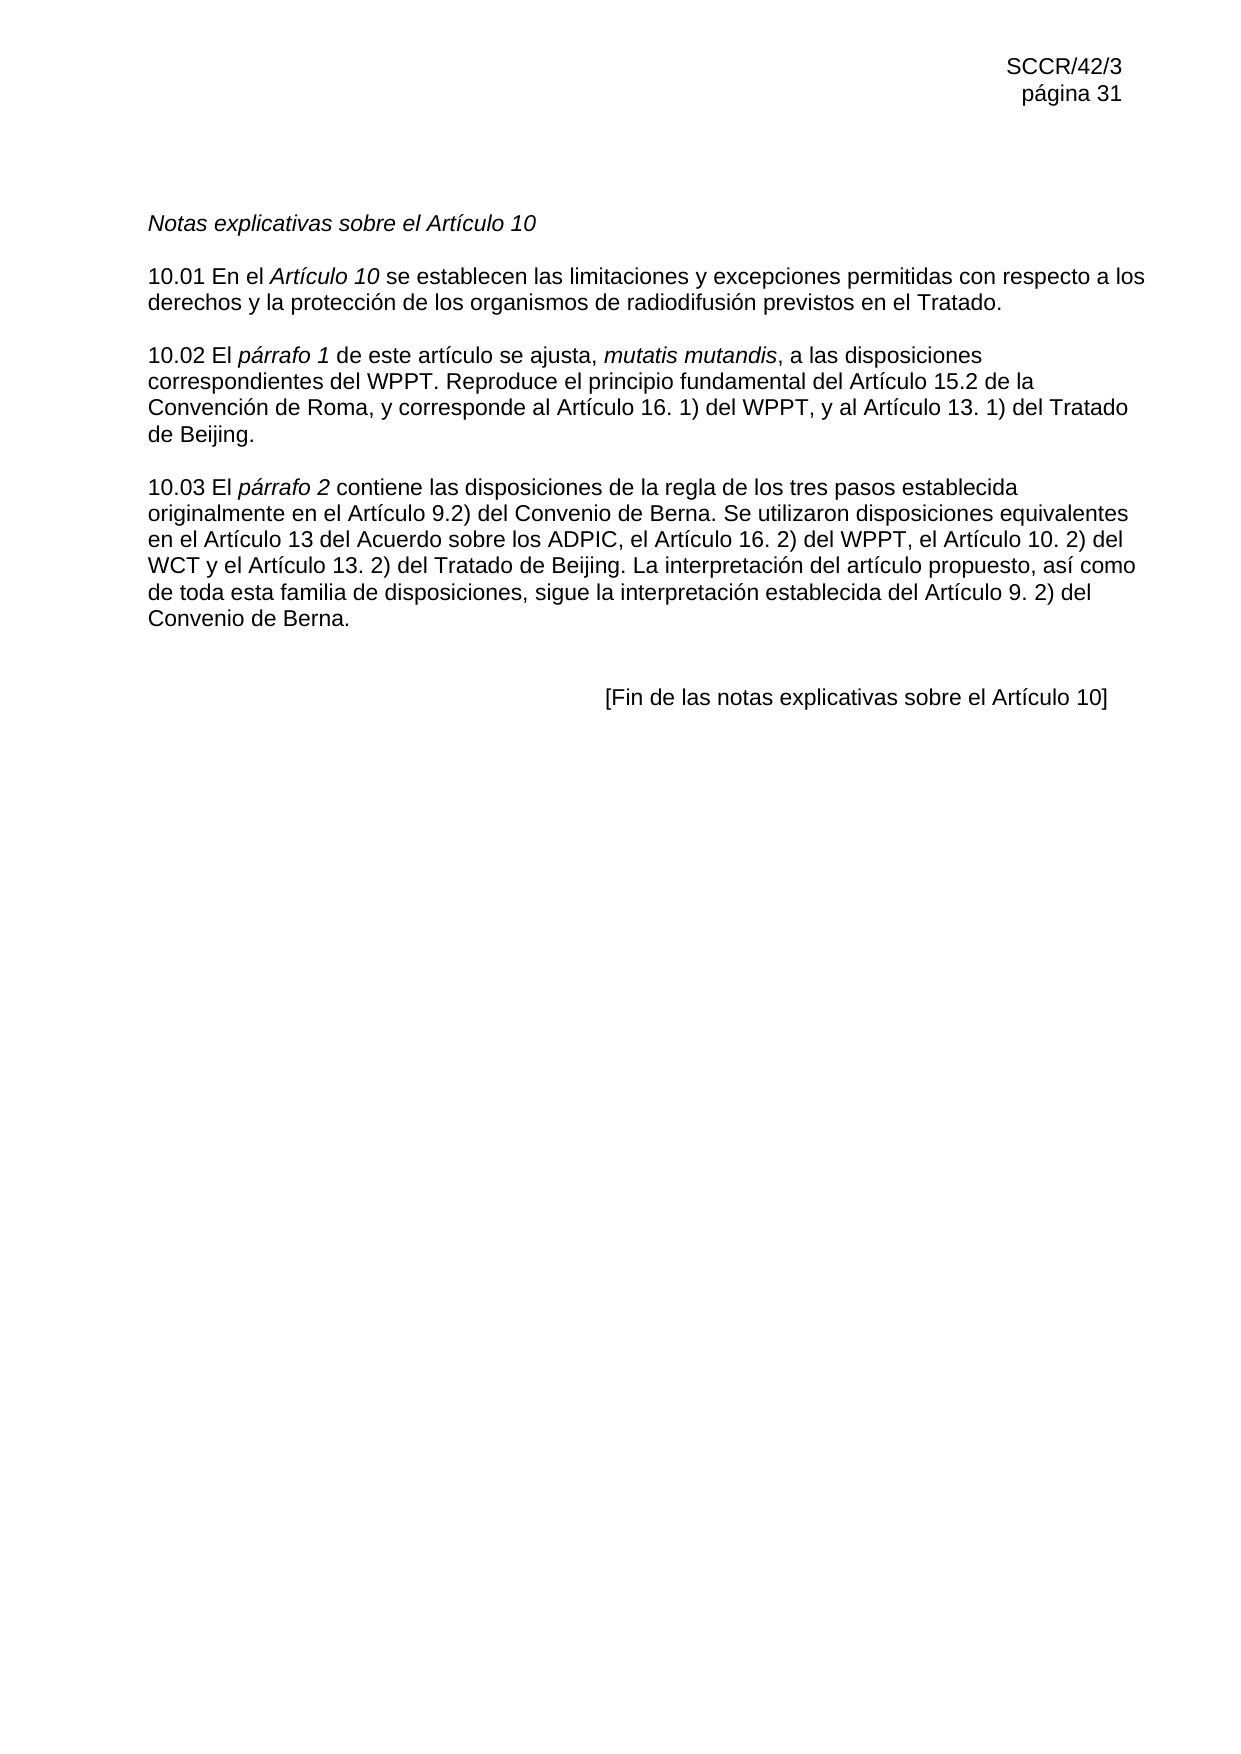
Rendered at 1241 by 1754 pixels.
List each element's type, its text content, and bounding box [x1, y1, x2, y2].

text Notas explicativas sobre el Artículo 10 [148, 210, 1152, 236]
text [Fin de las notas explicativas sobre el Artículo 10] [591, 684, 1122, 711]
text 10.01 En el Artículo 10 se establecen las limitaciones y excepciones permitidas con respecto a los derechos y la protección de los organismos de radiodifusión previstos en el Tratado. [148, 263, 1152, 315]
text 10.03 El párrafo 2 contiene las disposiciones de la regla de los tres pasos establecida originalmente en el Artículo 9.2) del Convenio de Berna. Se utilizaron disposiciones equivalentes en el Artículo 13 del Acuerdo sobre los ADPIC, el Artículo 16. 2) del WPPT, el Artículo 10. 2) del WCT y el Artículo 13. 2) del Tratado de Beijing. La interpretación del artículo propuesto, así como de toda esta familia de disposiciones, sigue la interpretación establecida del Artículo 9. 2) del Convenio de Berna. [148, 473, 1152, 632]
text 10.02 El párrafo 1 de este artículo se ajusta, mutatis mutandis, a las disposiciones correspondientes del WPPT. Reproduce el principio fundamental del Artículo 15.2 de la Convención de Roma, y corresponde al Artículo 16. 1) del WPPT, y al Artículo 13. 1) del Tratado de Beijing. [148, 342, 1152, 447]
